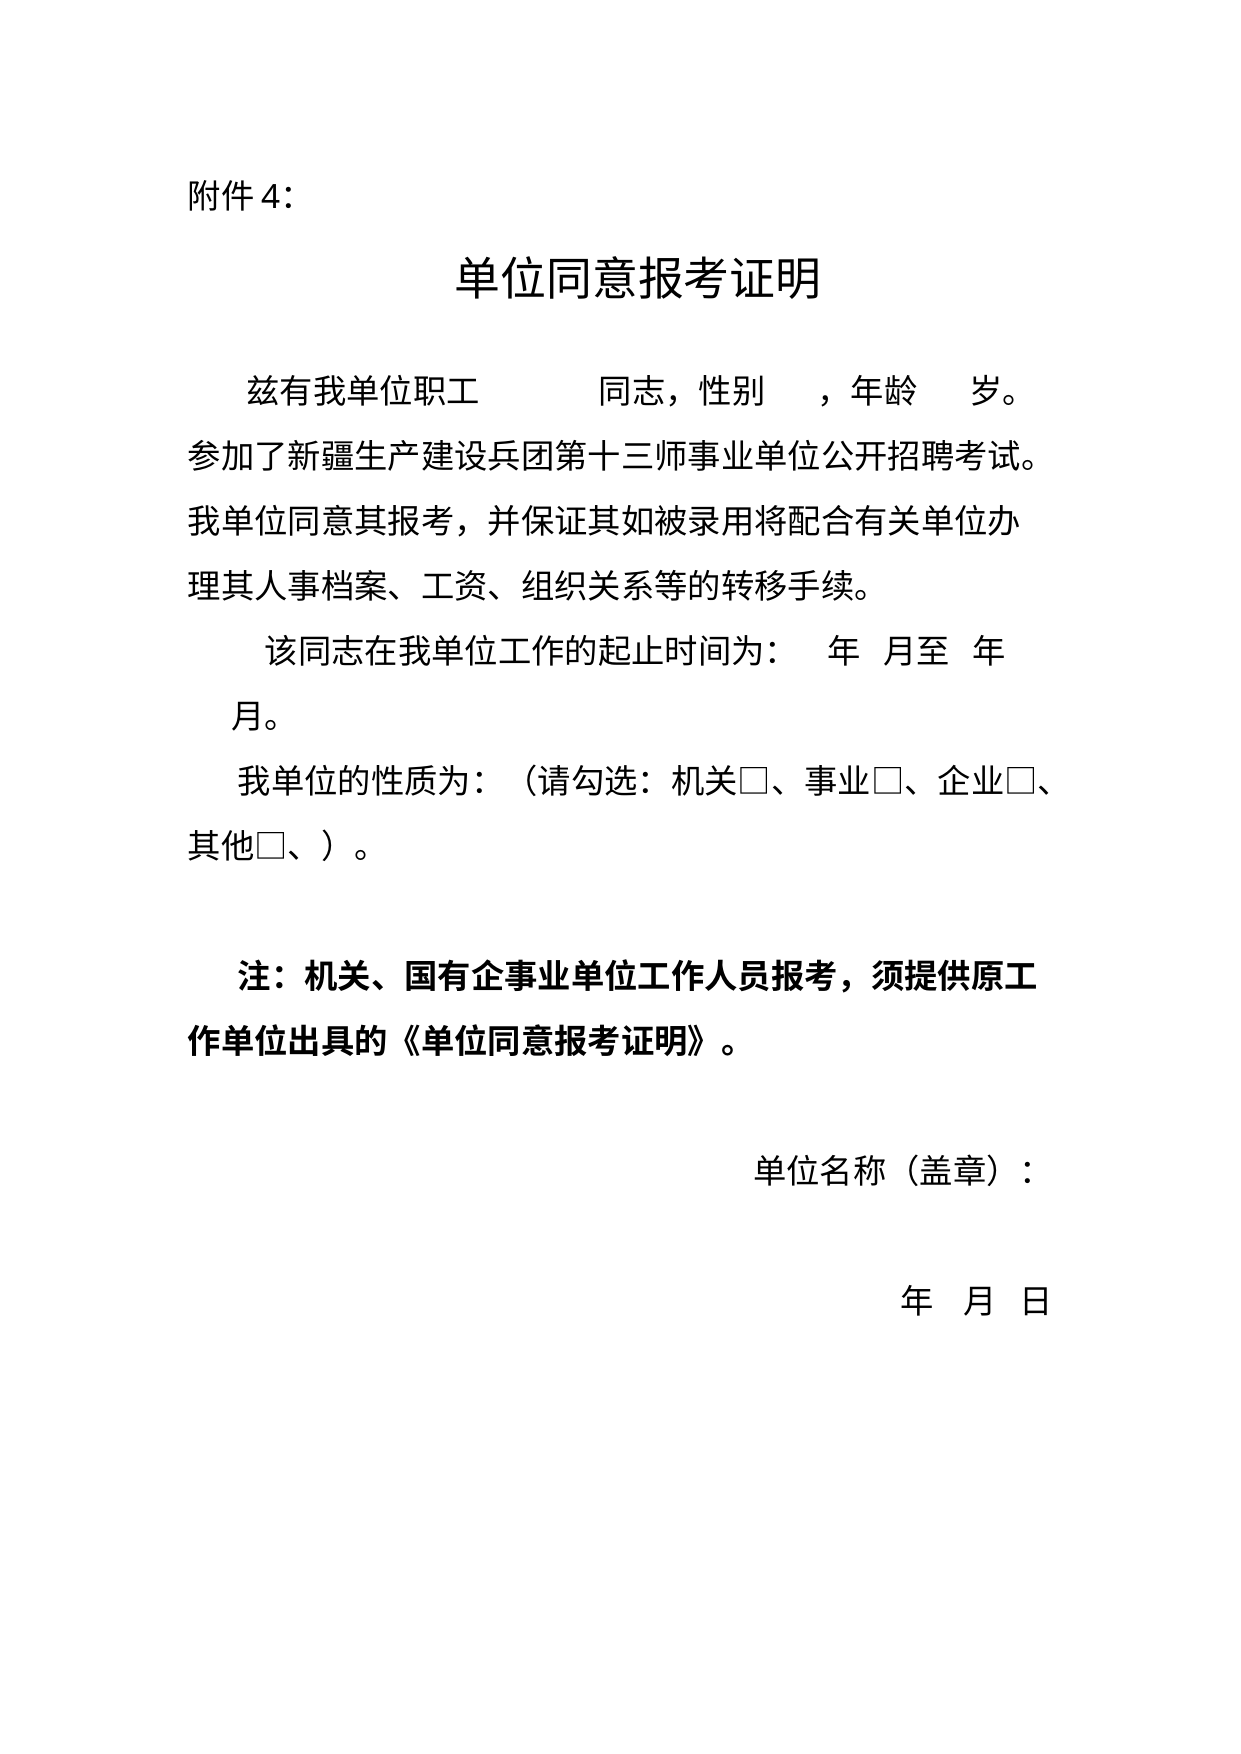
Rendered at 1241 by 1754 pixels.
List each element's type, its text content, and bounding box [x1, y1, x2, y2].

text 附件4： [187, 162, 1053, 227]
text 兹有我单位职工 同志，性别 ，年龄 岁。参加了新疆生产建设兵团第十三师事业单位公开招聘考试。我单位同意其报考，并保证其如被录用将配合有关单位办理其人事档案、工资、组织关系等的转移手续。 [187, 357, 1053, 617]
text 该同志在我单位工作的起止时间为： 年 月至 年 月。 [231, 617, 1053, 747]
text 单位同意报考证明 [187, 227, 1053, 324]
text 年 月 日 [187, 1267, 1053, 1332]
text 我单位的性质为：（请勾选：机关□、事业□、企业□、其他□、）。 [187, 747, 1053, 877]
text 注：机关、国有企事业单位工作人员报考，须提供原工作单位出具的《单位同意报考证明》。 [187, 942, 1053, 1072]
text 单位名称（盖章）： [187, 1137, 1053, 1202]
